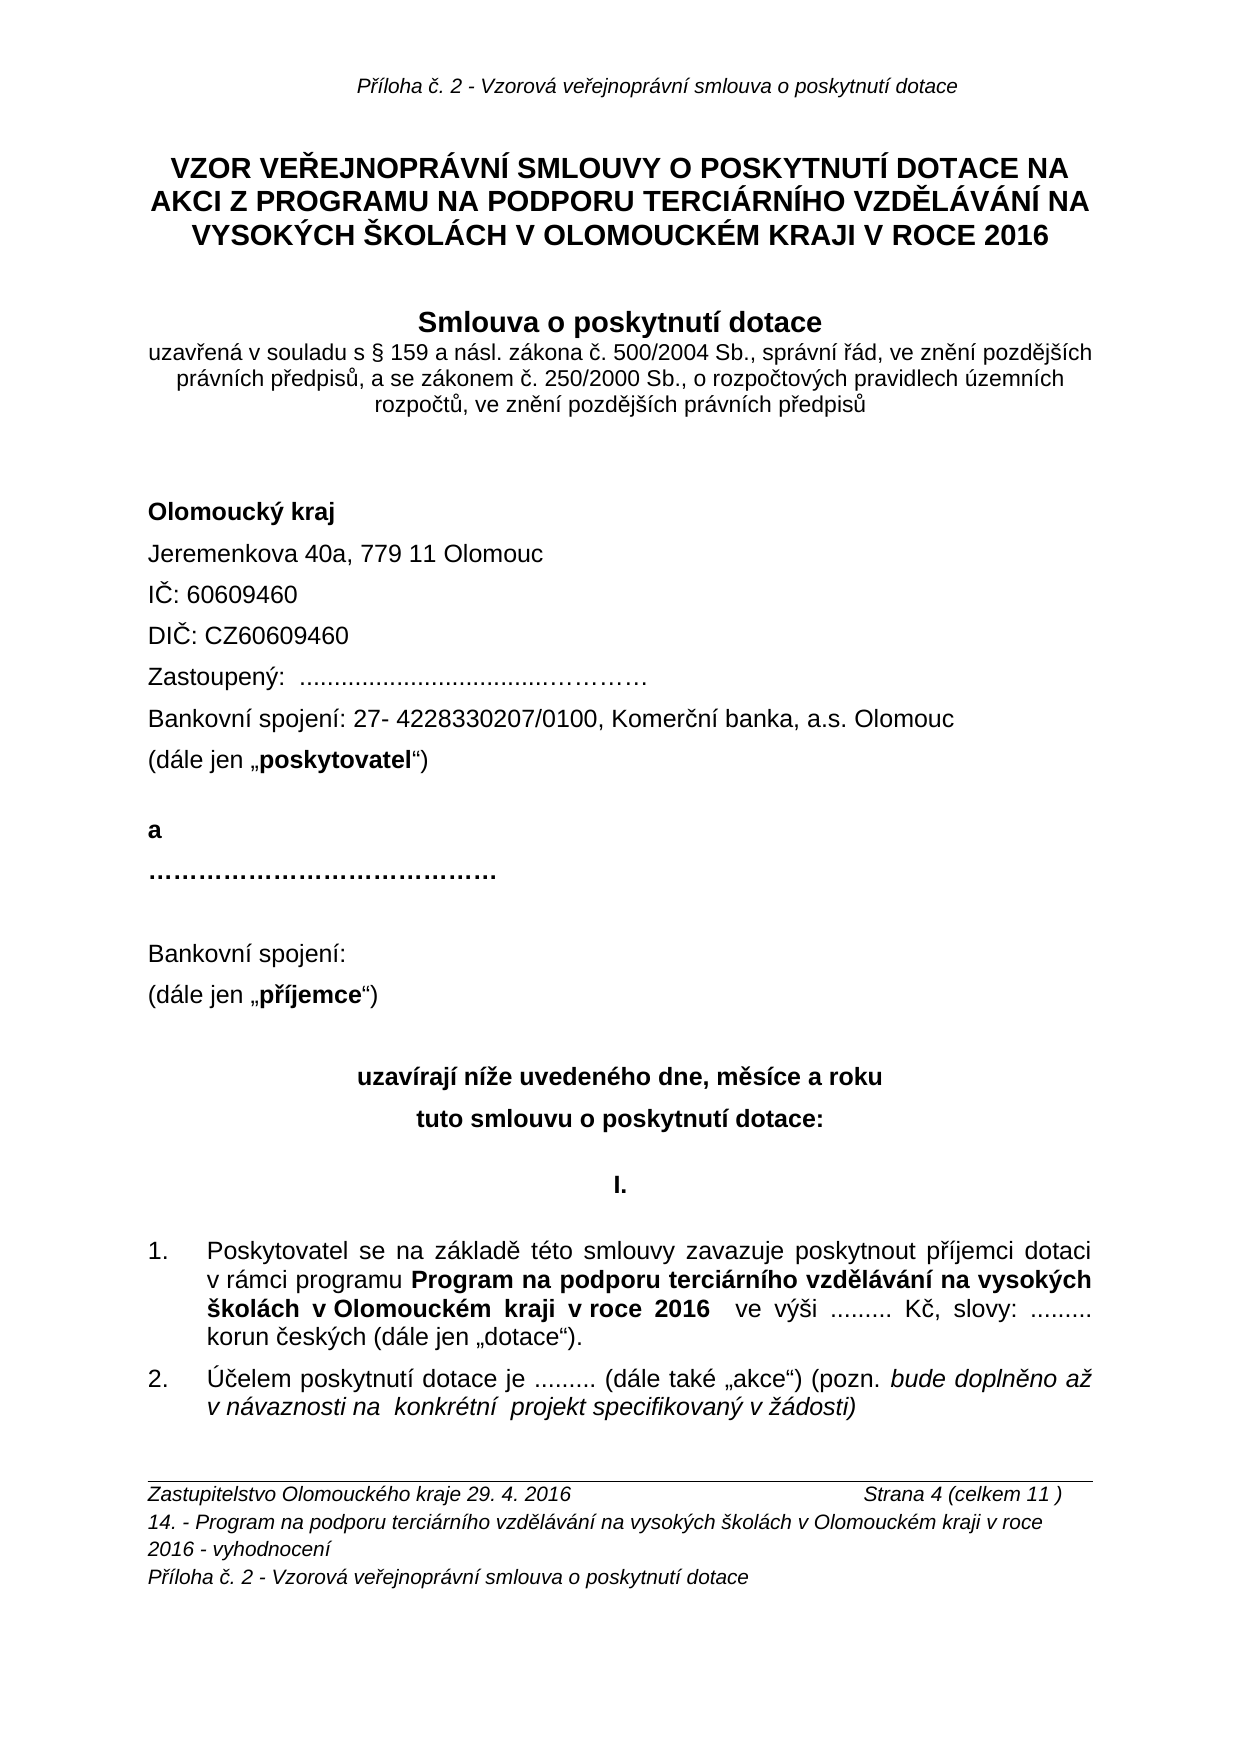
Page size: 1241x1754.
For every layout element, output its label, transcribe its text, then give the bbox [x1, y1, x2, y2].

text a [148, 815, 1093, 844]
text DIČ: CZ60609460 [148, 621, 1093, 650]
text Bankovní spojení: 27- 4228330207/0100, Komerční banka, a.s. Olomouc [148, 704, 1093, 732]
text Zastoupený: ....................................………… [148, 662, 1093, 691]
text Olomoucký kraj [148, 497, 1093, 526]
list Poskytovatel se na základě této smlouvy zavazuje poskytnout příjemci dotaci v rámci programu Program na podporu terciárního vzdělávání na vysokých školách v Olomouckém kraji v roce 2016 ve výši ......... Kč, slovy: ......... korun českých (dále jen „dotace“). [148, 1236, 1093, 1351]
list Účelem poskytnutí dotace je ......... (dále také „akce“) (pozn. bude doplněno až v návaznosti na konkrétní projekt specifikovaný v žádosti) [148, 1364, 1093, 1421]
text uzavírají níže uvedeného dne, měsíce a roku [148, 1062, 1093, 1091]
text Jeremenkova 40a, 779 11 Olomouc [148, 539, 1093, 567]
text tuto smlouvu o poskytnutí dotace: [148, 1104, 1093, 1132]
text Smlouva o poskytnutí dotace [148, 305, 1093, 339]
text uzavřená v souladu s § 159 a násl. zákona č. 500/2004 Sb., správní řád, ve znění pozdějších právních předpisů, a se zákonem č. 250/2000 Sb., o rozpočtových pravidlech územních rozpočtů, ve znění pozdějších právních předpisů [148, 339, 1093, 418]
text …………………………………… [148, 856, 1093, 885]
text Bankovní spojení: [148, 939, 1093, 967]
text IČ: 60609460 [148, 580, 1093, 609]
text I. [148, 1170, 1093, 1199]
text vzor veřejnoprávní smlouvy o poskytnutí dotace na akci Z PROGRAMU NA PODPORU terciárního vzdělávÁní na vysokých školách v Olomouckém kraji v roce 2016 [148, 151, 1093, 251]
text (dále jen „poskytovatel“) [148, 745, 1093, 774]
text (dále jen „příjemce“) [148, 980, 1093, 1009]
